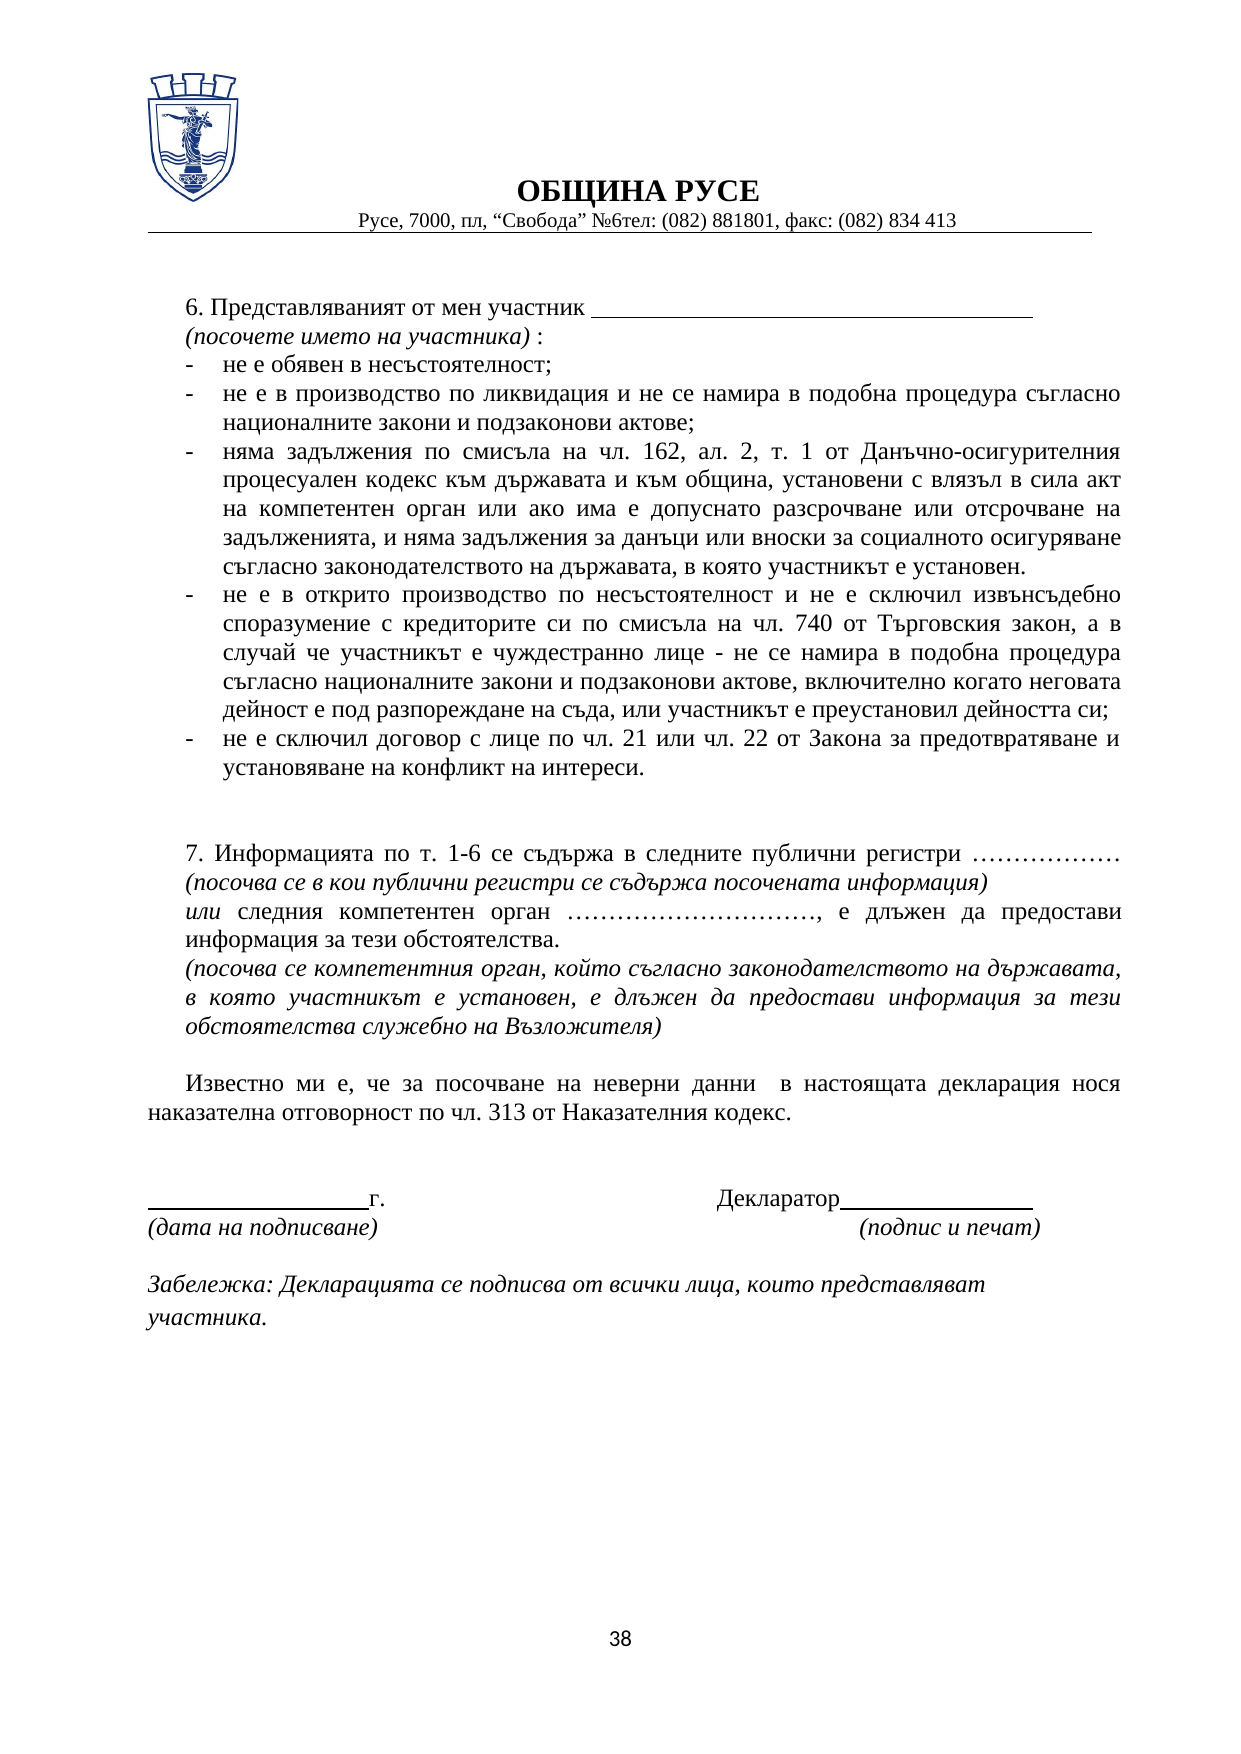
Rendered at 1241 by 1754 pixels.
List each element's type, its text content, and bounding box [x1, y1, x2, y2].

text Забележка: Декларацията се подписва от всички лица, които представляват участника. [148, 1269, 1092, 1331]
text 6. Представляваният от мен участник (посочете името на участника) : [185, 292, 1122, 349]
text 7. Информацията по т. 1-6 се съдържа в следните публични регистри ……………… (посочва се в кои публични регистри се съдържа посочената информация) [185, 838, 1122, 896]
text (посочва се компетентния орган, който съгласно законодателството на държавата, в която участникът е установен, е длъжен да предостави информация за тези обстоятелства служебно на Възложителя) [185, 953, 1122, 1039]
text или следния компетентен орган …………………………, е длъжен да предостави информация за тези обстоятелства. [185, 896, 1122, 953]
text Известно ми е, че за посочване на неверни данни в настоящата декларация нося наказателна отговорност по чл. 313 от Наказателния кодекс. [148, 1068, 1122, 1126]
text (дата на подписване) (подпис и печат) [148, 1212, 1125, 1241]
picture [147, 73, 239, 202]
list не е сключил договор с лице по чл. 21 или чл. 22 от Закона за предотвратяване и установяване на конфликт на интереси. [185, 723, 1122, 781]
list няма задължения по смисъла на чл. 162, ал. 2, т. 1 от Данъчно-осигурителния процесуален кодекс към държавата и към община, установени с влязъл в сила акт на компетентен орган или ако има е допуснато разсрочване или отсрочване на задълженията, и няма задължения за данъци или вноски за социалното осигуряване съгласно законодателството на държавата, в която участникът е установен. [185, 436, 1122, 579]
list не е обявен в несъстоятелност; [185, 349, 1122, 378]
list не е в открито производство по несъстоятелност и не е сключил извънсъдебно споразумение с кредиторите си по смисъла на чл. 740 от Търговския закон, а в случай че участникът е чуждестранно лице - не се намира в подобна процедура съгласно националните закони и подзаконови актове, включително когато неговата дейност е под разпореждане на съда, или участникът е преустановил дейността си; [185, 579, 1122, 723]
list не е в производство по ликвидация и не се намира в подобна процедура съгласно националните закони и подзаконови актове; [185, 378, 1122, 436]
text г. Декларатор [148, 1183, 1125, 1212]
